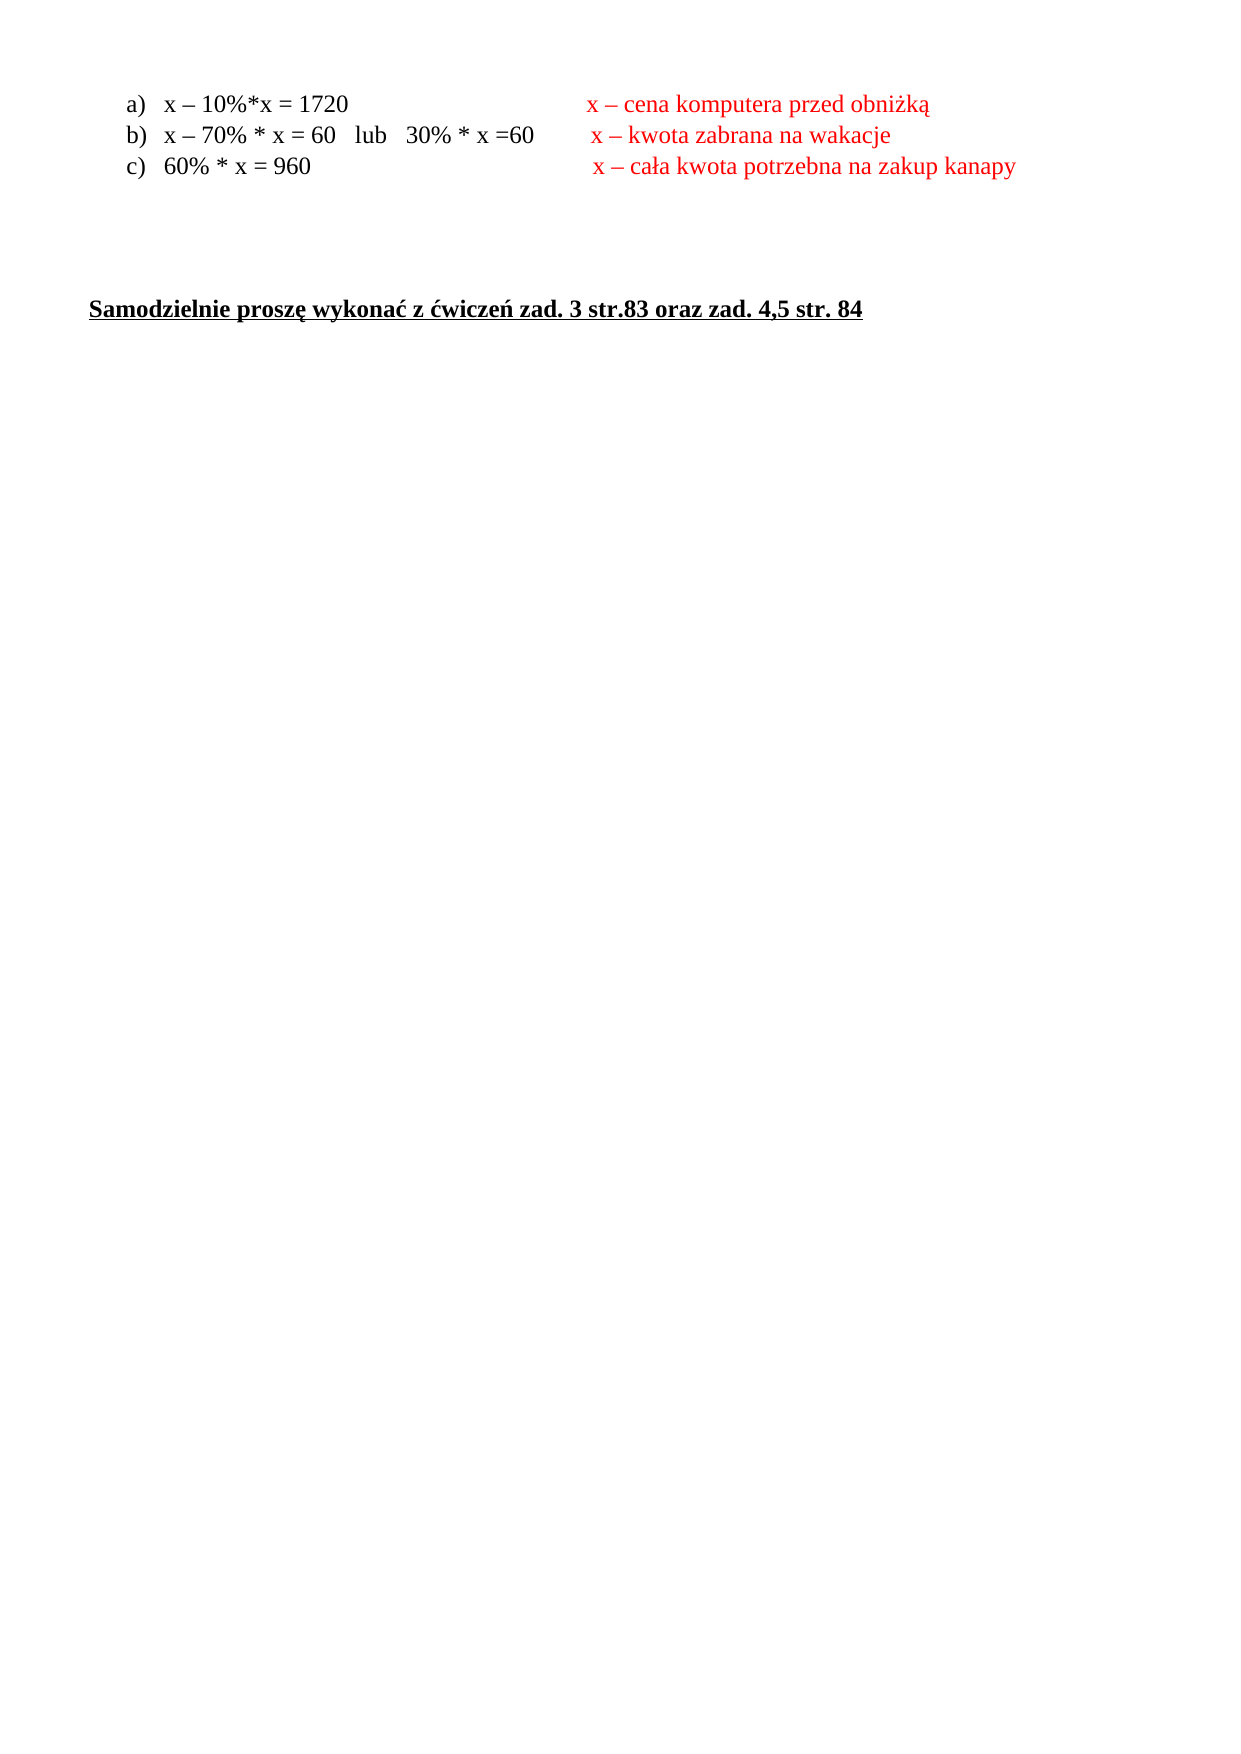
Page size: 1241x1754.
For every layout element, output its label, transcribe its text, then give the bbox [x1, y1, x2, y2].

list 60% * x = 960 x – cała kwota potrzebna na zakup kanapy [126, 151, 1152, 179]
list x – 70% * x = 60 lub 30% * x =60 x – kwota zabrana na wakacje [126, 120, 1152, 148]
text Samodzielnie proszę wykonać z ćwiczeń zad. 3 str.83 oraz zad. 4,5 str. 84 [89, 294, 1152, 323]
list x – 10%*x = 1720 x – cena komputera przed obniżką [126, 89, 1152, 117]
